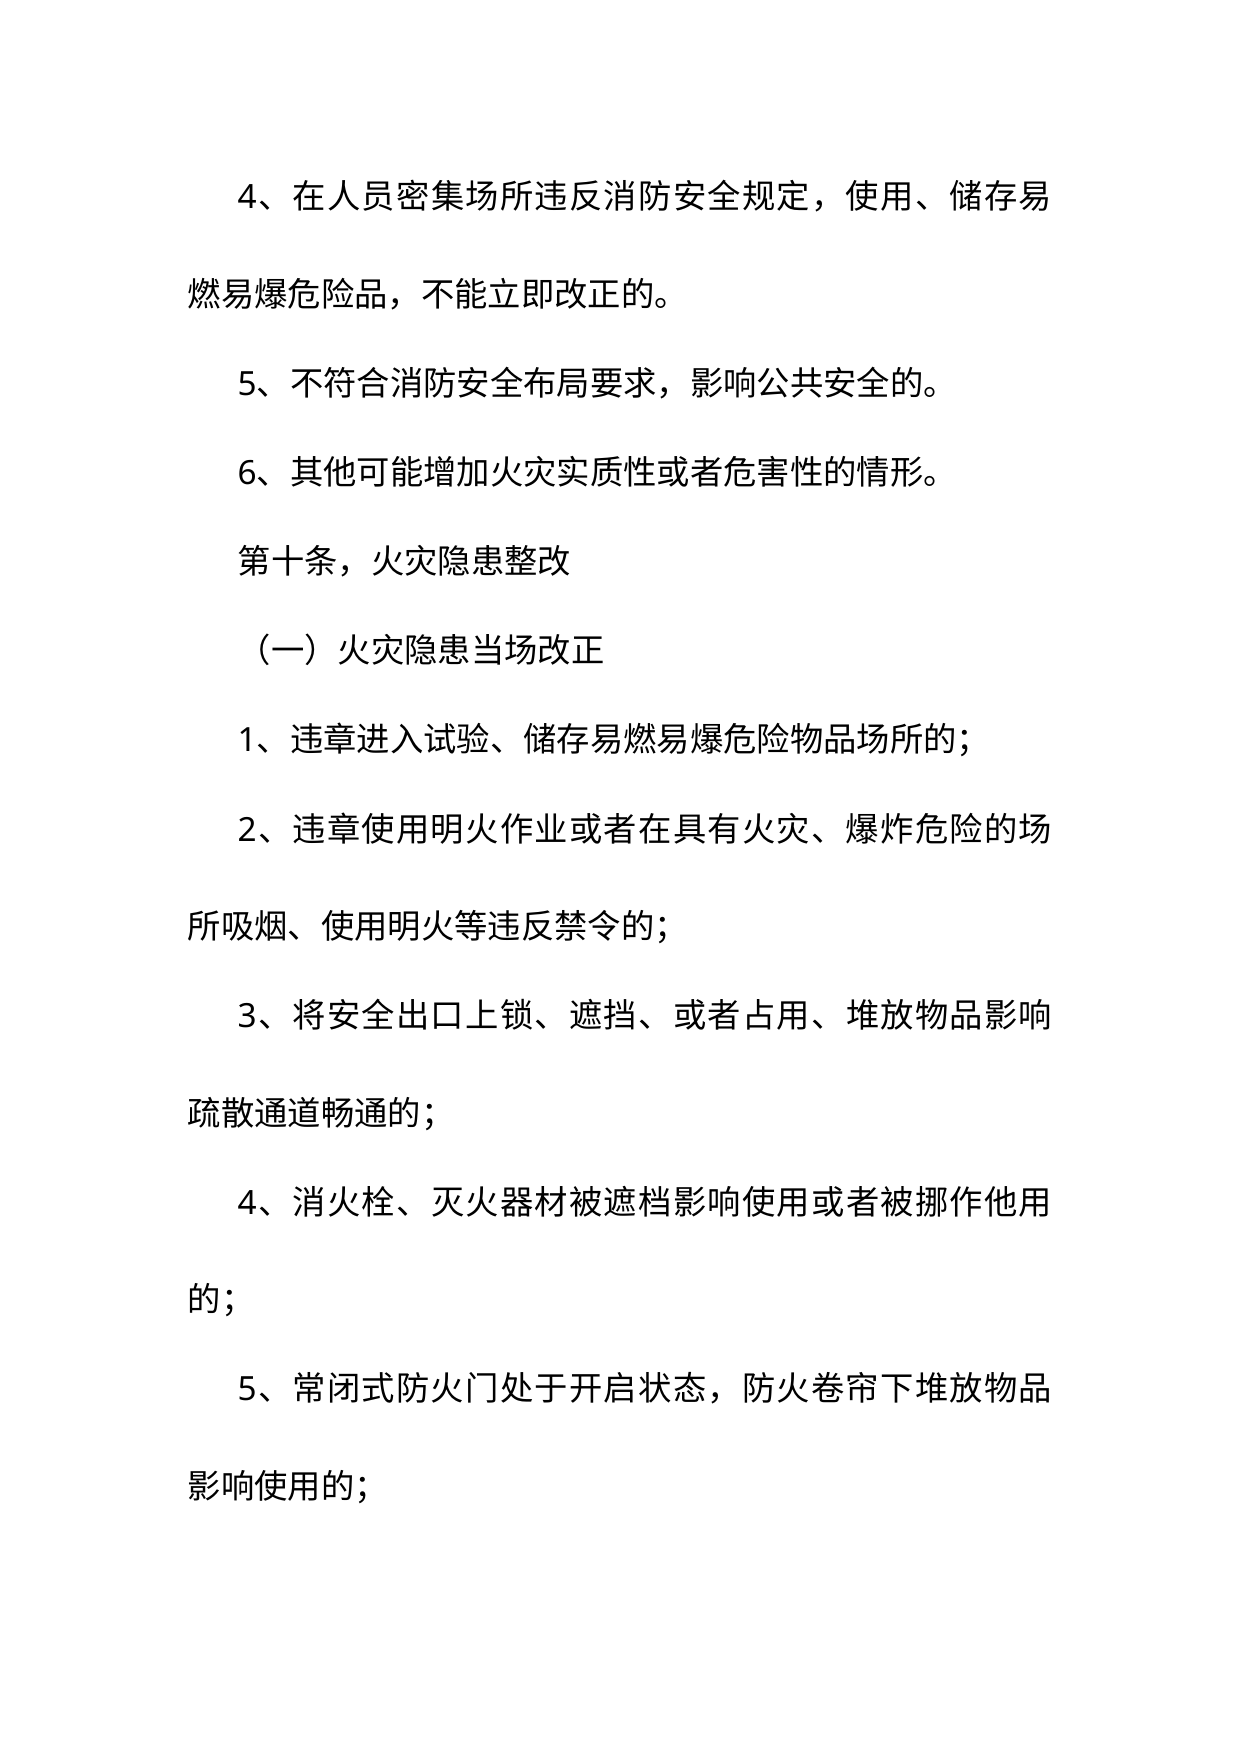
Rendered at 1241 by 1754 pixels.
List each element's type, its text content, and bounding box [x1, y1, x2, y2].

text 5、常闭式防火门处于开启状态，防火卷帘下堆放物品影响使用的； [187, 1354, 1053, 1516]
text （一）火灾隐患当场改正 [187, 616, 1053, 681]
text 第十条，火灾隐患整改 [187, 527, 1053, 592]
text 6、其他可能增加火灾实质性或者危害性的情形。 [187, 438, 1053, 503]
text 4、在人员密集场所违反消防安全规定，使用、储存易燃易爆危险品，不能立即改正的。 [187, 162, 1053, 324]
text 1、违章进入试验、储存易燃易爆危险物品场所的； [187, 705, 1053, 770]
text 4、消火栓、灭火器材被遮档影响使用或者被挪作他用的； [187, 1167, 1053, 1330]
text 3、将安全出口上锁、遮挡、或者占用、堆放物品影响疏散通道畅通的； [187, 981, 1053, 1143]
text 5、不符合消防安全布局要求，影响公共安全的。 [187, 348, 1053, 413]
text 2、违章使用明火作业或者在具有火灾、爆炸危险的场所吸烟、使用明火等违反禁令的； [187, 794, 1053, 957]
